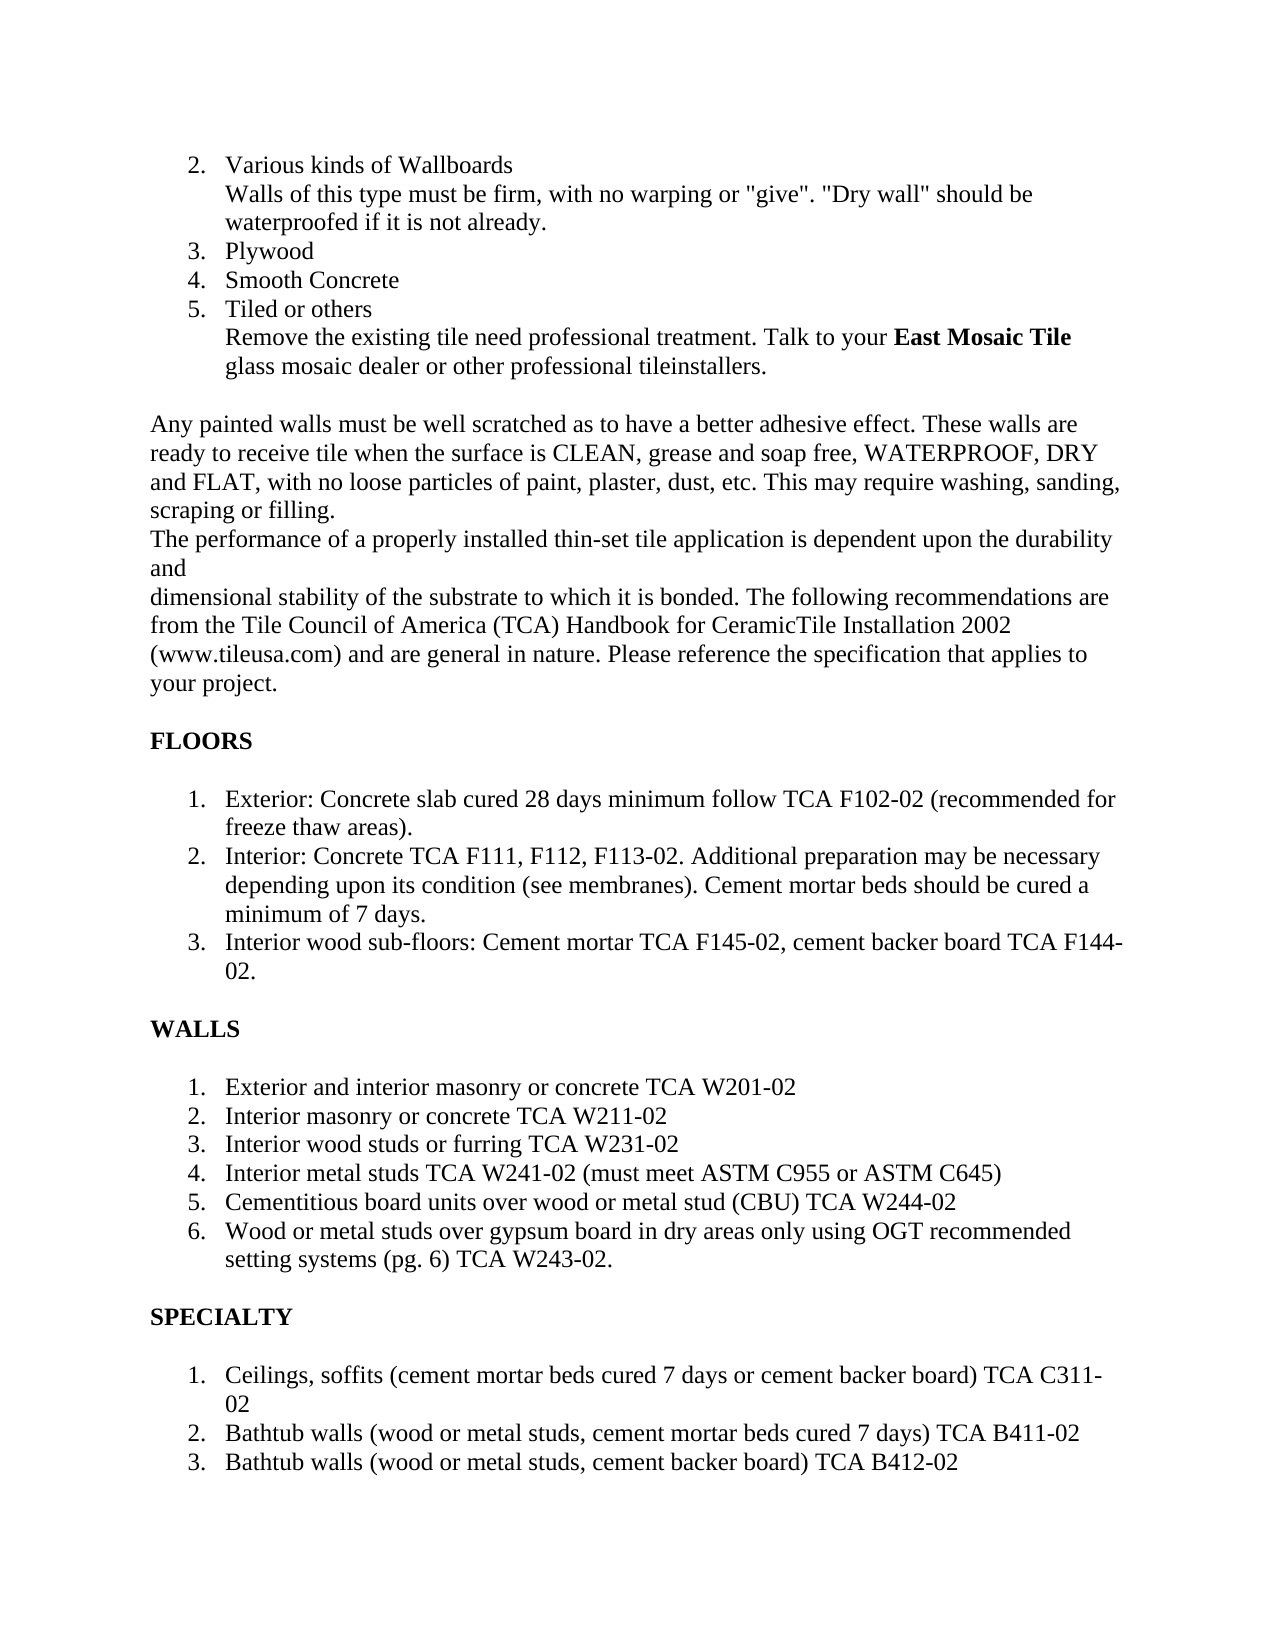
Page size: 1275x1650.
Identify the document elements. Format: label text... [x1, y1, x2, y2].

text FLOORS [150, 726, 1125, 754]
list Various kinds of Wallboards Walls of this type must be firm, with no warping or "give". "Dry wall" should be waterproofed if it is not already. [187, 150, 1125, 236]
list Bathtub walls (wood or metal studs, cement backer board) TCA B412-02 [187, 1447, 1125, 1475]
list Interior masonry or concrete TCA W211-02 [187, 1101, 1125, 1129]
list Plywood [187, 236, 1125, 265]
list Wood or metal studs over gypsum board in dry areas only using OGT recommended setting systems (pg. 6) TCA W243-02. [187, 1216, 1125, 1273]
text Any painted walls must be well scratched as to have a better adhesive effect. These walls are ready to receive tile when the surface is CLEAN, grease and soap free, WATERPROOF, DRY and FLAT, with no loose particles of paint, plaster, dust, etc. This may require washing, sanding, scraping or filling. The performance of a properly installed thin-set tile application is dependent upon the durability and dimensional stability of the substrate to which it is bonded. The following recommendations are from the Tile Council of America (TCA) Handbook for CeramicTile Installation 2002 (www.tileusa.com) and are general in nature. Please reference the specification that applies to your project. [150, 409, 1125, 697]
text SPECIALTY [150, 1302, 1125, 1331]
list Exterior and interior masonry or concrete TCA W201-02 [187, 1072, 1125, 1101]
list Bathtub walls (wood or metal studs, cement mortar beds cured 7 days) TCA B411-02 [187, 1418, 1125, 1447]
list Tiled or others Remove the existing tile need professional treatment. Talk to your East Mosaic Tile glass mosaic dealer or other professional tileinstallers. [187, 294, 1125, 380]
list Exterior: Concrete slab cured 28 days minimum follow TCA F102-02 (recommended for freeze thaw areas). [187, 784, 1125, 841]
list Interior metal studs TCA W241-02 (must meet ASTM C955 or ASTM C645) [187, 1158, 1125, 1187]
list Interior wood sub-floors: Cement mortar TCA F145-02, cement backer board TCA F144-02. [187, 927, 1125, 985]
list Ceilings, soffits (cement mortar beds cured 7 days or cement backer board) TCA C311-02 [187, 1360, 1125, 1418]
text WALLS [150, 1014, 1125, 1043]
list Interior: Concrete TCA F111, F112, F113-02. Additional preparation may be necessary depending upon its condition (see membranes). Cement mortar beds should be cured a minimum of 7 days. [187, 841, 1125, 927]
list Interior wood studs or furring TCA W231-02 [187, 1129, 1125, 1158]
list Cementitious board units over wood or metal stud (CBU) TCA W244-02 [187, 1187, 1125, 1216]
list Smooth Concrete [187, 265, 1125, 294]
